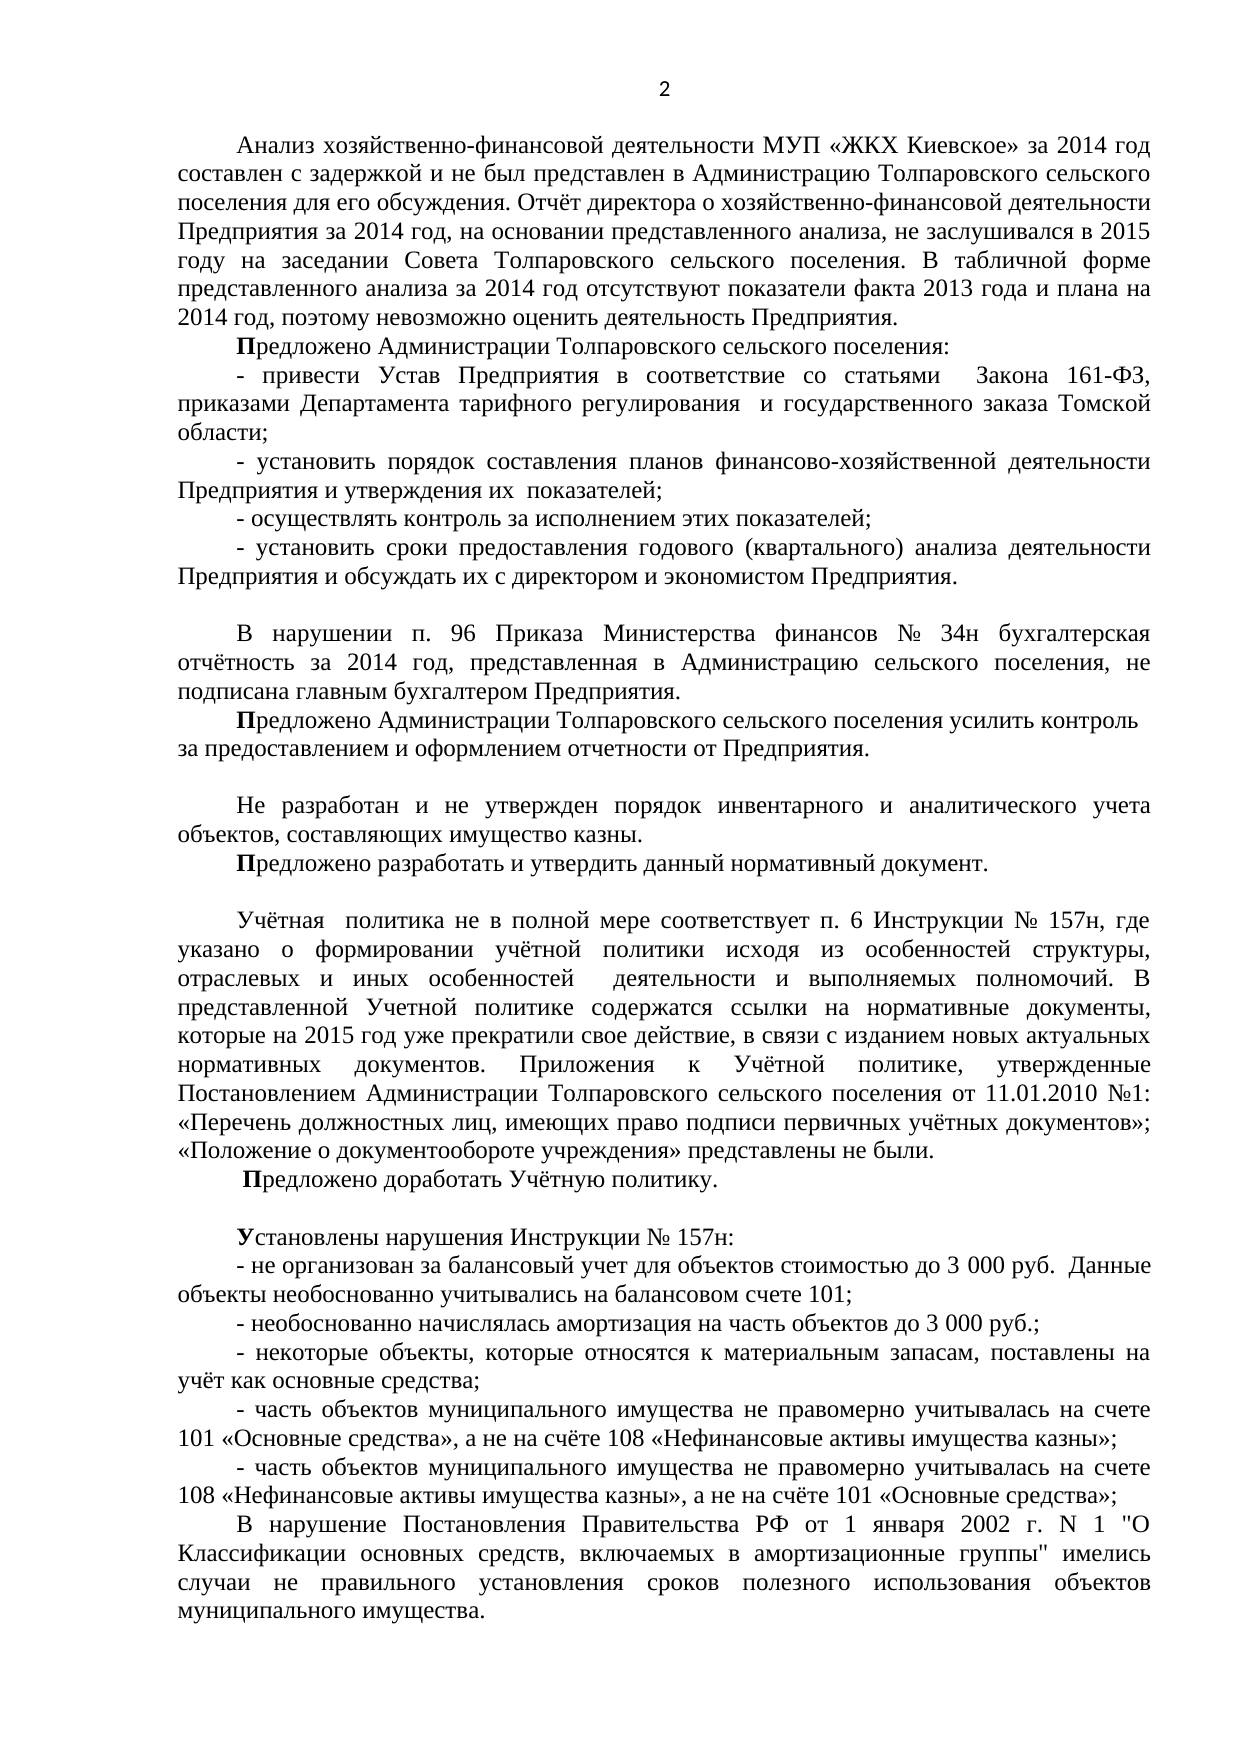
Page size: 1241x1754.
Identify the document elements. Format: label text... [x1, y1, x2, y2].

text В нарушение Постановления Правительства РФ от 1 января 2002 г. N 1 "О Классификации основных средств, включаемых в амортизационные группы" имелись случаи не правильного установления сроков полезного использования объектов муниципального имущества. [177, 1509, 1152, 1624]
text Предложено Администрации Толпаровского сельского поселения: [177, 331, 1152, 360]
text Учётная политика не в полной мере соответствует п. 6 Инструкции № 157н, где указано о формировании учётной политики исходя из особенностей структуры, отраслевых и иных особенностей деятельности и выполняемых полномочий. В представленной Учетной политике содержатся ссылки на нормативные документы, которые на 2015 год уже прекратили свое действие, в связи с изданием новых актуальных нормативных документов. Приложения к Учётной политике, утвержденные Постановлением Администрации Толпаровского сельского поселения от 11.01.2010 №1: «Перечень должностных лиц, имеющих право подписи первичных учётных документов»; «Положение о документообороте учреждения» представлены не были. [177, 905, 1152, 1164]
text Установлены нарушения Инструкции № 157н: [177, 1222, 1152, 1250]
text - необоснованно начислялась амортизация на часть объектов до 3 000 руб.; [177, 1308, 1152, 1337]
text - часть объектов муниципального имущества не правомерно учитывалась на счете 101 «Основные средства», а не на счёте 108 «Нефинансовые активы имущества казны»; [177, 1394, 1152, 1452]
text - не организован за балансовый учет для объектов стоимостью до 3 000 руб. Данные объекты необоснованно учитывались на балансовом счете 101; [177, 1250, 1152, 1308]
text Не разработан и не утвержден порядок инвентарного и аналитического учета объектов, составляющих имущество казны. [177, 790, 1152, 848]
text Анализ хозяйственно-финансовой деятельности МУП «ЖКХ Киевское» за 2014 год составлен с задержкой и не был представлен в Администрацию Толпаровского сельского поселения для его обсуждения. Отчёт директора о хозяйственно-финансовой деятельности Предприятия за 2014 год, на основании представленного анализа, не заслушивался в 2015 году на заседании Совета Толпаровского сельского поселения. В табличной форме представленного анализа за 2014 год отсутствуют показатели факта 2013 года и плана на 2014 год, поэтому невозможно оценить деятельность Предприятия. [177, 130, 1152, 331]
text Предложено доработать Учётную политику. [177, 1164, 1152, 1193]
text Предложено Администрации Толпаровского сельского поселения усилить контроль за предоставлением и оформлением отчетности от Предприятия. [177, 705, 1152, 762]
text - привести Устав Предприятия в соответствие со статьями Закона 161-ФЗ, приказами Департамента тарифного регулирования и государственного заказа Томской области; [177, 360, 1152, 446]
text - установить порядок составления планов финансово-хозяйственной деятельности Предприятия и утверждения их показателей; [177, 446, 1152, 503]
text - часть объектов муниципального имущества не правомерно учитывалась на счете 108 «Нефинансовые активы имущества казны», а не на счёте 101 «Основные средства»; [177, 1452, 1152, 1509]
text В нарушении п. 96 Приказа Министерства финансов № 34н бухгалтерская отчётность за 2014 год, представленная в Администрацию сельского поселения, не подписана главным бухгалтером Предприятия. [177, 618, 1152, 705]
text - осуществлять контроль за исполнением этих показателей; [177, 503, 1152, 532]
text Предложено разработать и утвердить данный нормативный документ. [177, 848, 1152, 877]
text - некоторые объекты, которые относятся к материальным запасам, поставлены на учёт как основные средства; [177, 1337, 1152, 1394]
text - установить сроки предоставления годового (квартального) анализа деятельности Предприятия и обсуждать их с директором и экономистом Предприятия. [177, 532, 1152, 590]
